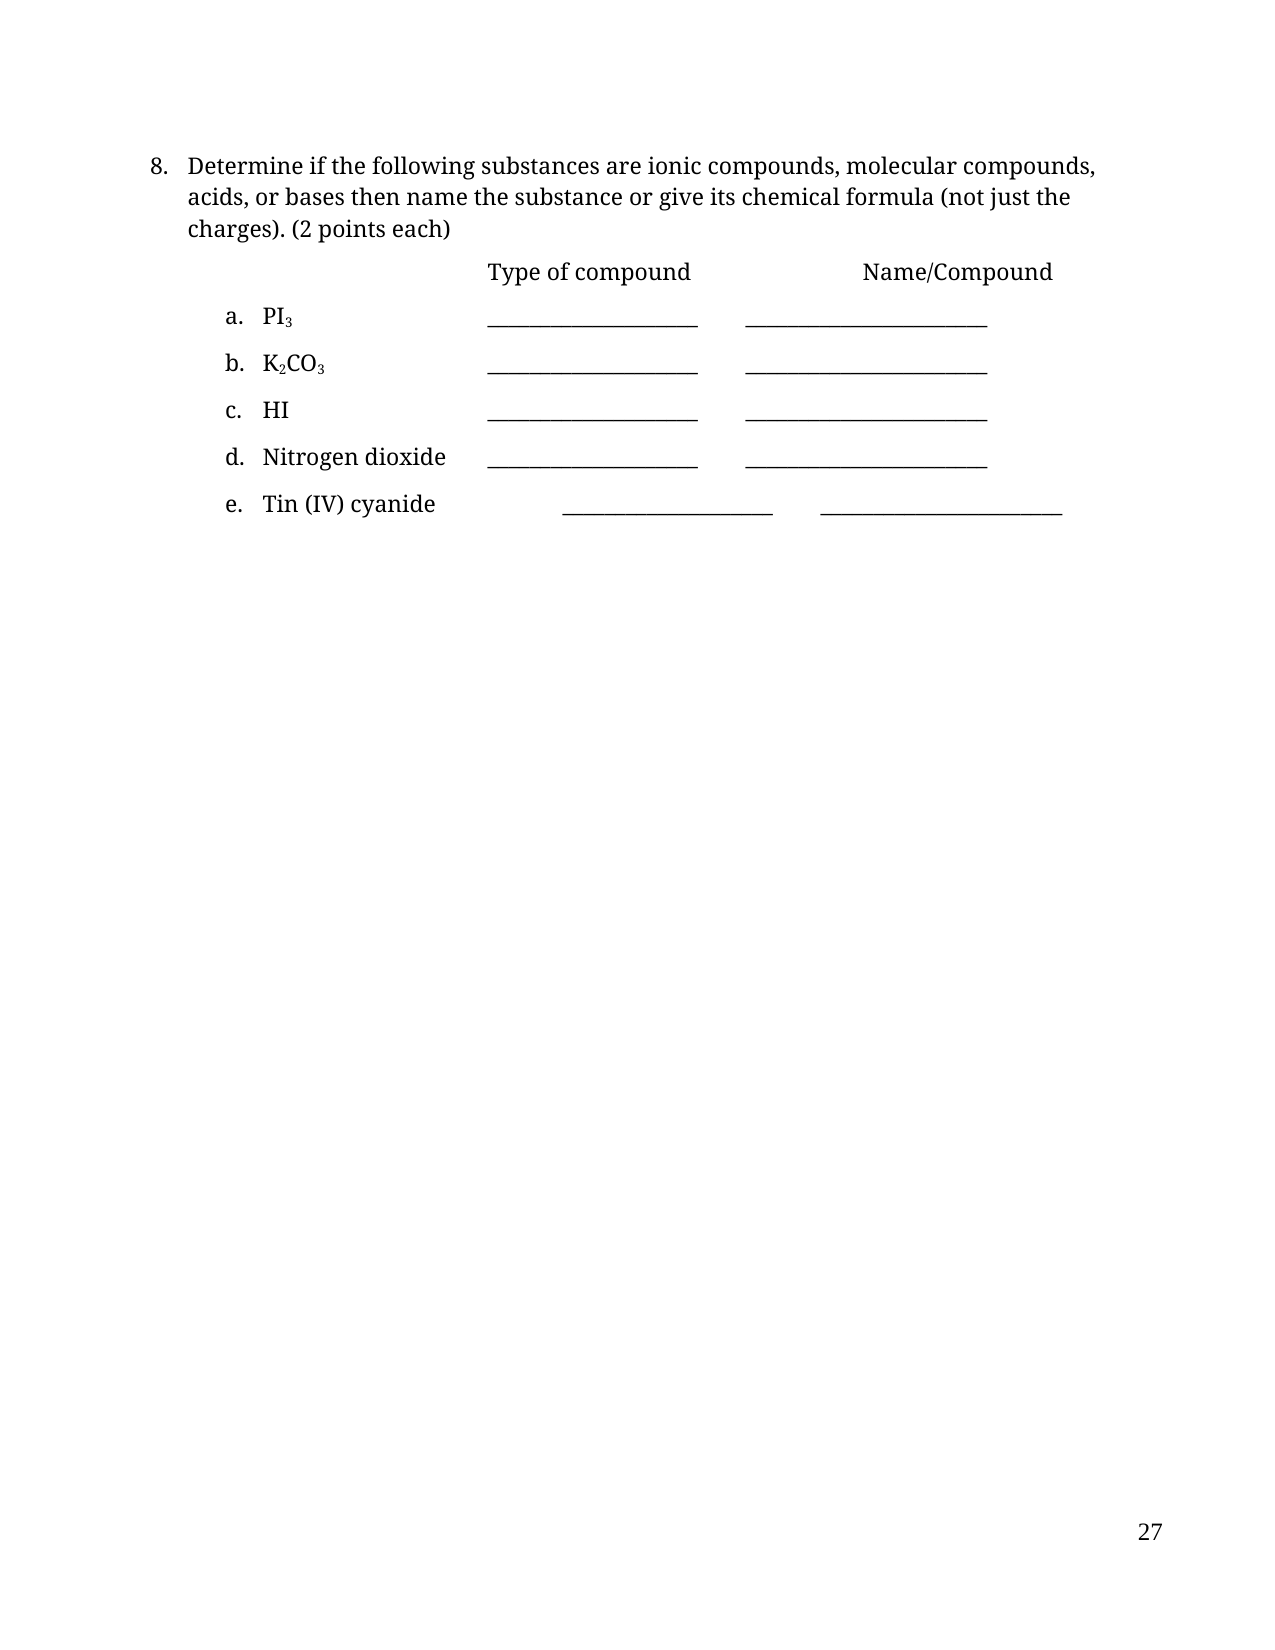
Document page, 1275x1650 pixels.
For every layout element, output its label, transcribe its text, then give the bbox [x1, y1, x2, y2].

text Type of compound Name/Compound [412, 256, 1162, 287]
list Nitrogen dioxide ____________________ _______________________ [225, 441, 1162, 472]
list Tin (IV) cyanide ____________________ _______________________ [225, 487, 1162, 519]
list K2CO3 ____________________ _______________________ [225, 347, 1162, 378]
list PI3 ____________________ _______________________ [225, 300, 1162, 331]
list Determine if the following substances are ionic compounds, molecular compounds, acids, or bases then name the substance or give its chemical formula (not just the charges). (2 points each) [150, 150, 1162, 244]
list HI ____________________ _______________________ [225, 394, 1162, 425]
